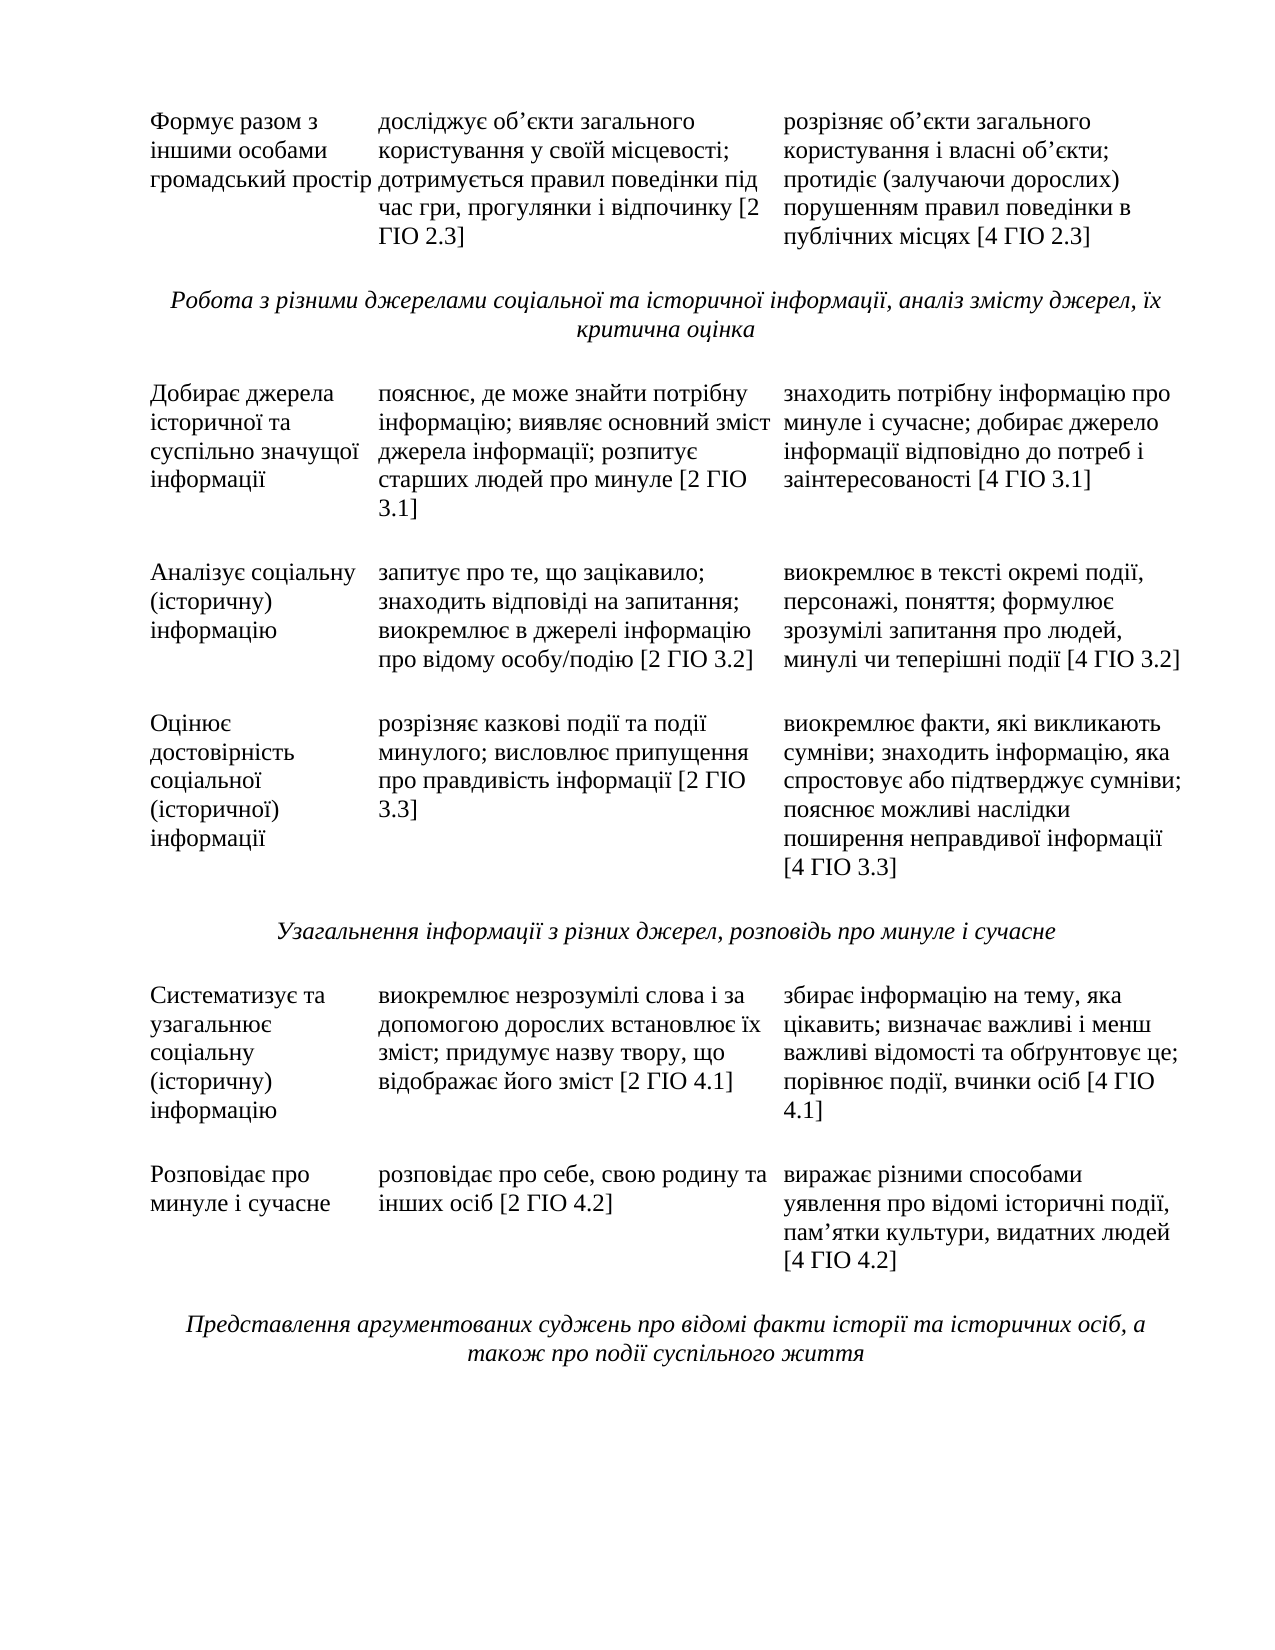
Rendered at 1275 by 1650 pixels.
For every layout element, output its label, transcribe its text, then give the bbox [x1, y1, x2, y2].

table_cell виражає різними способами уявлення про відомі історичні події, пам’ятки культури, видатних людей [4 ГІО 4.2] [781, 1141, 1186, 1292]
table_cell Систематизує та узагальнює соціальну (історичну) інформацію [148, 962, 376, 1141]
table_cell виокремлює незрозумілі слова і за допомогою дорослих встановлює їх зміст; придумує назву твору, що відображає його зміст [2 ГІО 4.1] [376, 962, 781, 1141]
table_cell Добирає джерела історичної та суспільно значущої інформації [148, 361, 376, 540]
table_cell запитує про те, що зацікавило; знаходить відповіді на запитання; виокремлює в джерелі інформацію про відому особу/подію [2 ГІО 3.2] [376, 540, 781, 690]
table_cell виокремлює факти, які викликають сумніви; знаходить інформацію, яка спростовує або підтверджує сумніви; пояснює можливі наслідки поширення неправдивої інформації [4 ГІО 3.3] [781, 690, 1186, 898]
table_cell виокремлює в тексті окремі події, персонажі, поняття; формулює зрозумілі запитання про людей, минулі чи теперішні події [4 ГІО 3.2] [781, 540, 1186, 690]
table_cell розрізняє казкові події та події минулого; висловлює припущення про правдивість інформації [2 ГІО 3.3] [376, 690, 781, 898]
table_cell досліджує об’єкти загального користування у своїй місцевості; дотримується правил поведінки під час гри, прогулянки і відпочинку [2 ГІО 2.3] [376, 89, 781, 268]
table_cell Аналізує соціальну (історичну) інформацію [148, 540, 376, 690]
table_cell Представлення аргументованих суджень про відомі факти історії та історичних осіб, а також про події суспільного життя [148, 1292, 1186, 1385]
table_cell знаходить потрібну інформацію про минуле і сучасне; добирає джерело інформації відповідно до потреб і заінтересованості [4 ГІО 3.1] [781, 361, 1186, 540]
table_cell розповідає про себе, свою родину та інших осіб [2 ГІО 4.2] [376, 1141, 781, 1292]
table_cell Робота з різними джерелами соціальної та історичної інформації, аналіз змісту джерел, їх критична оцінка [148, 268, 1186, 361]
table_cell Розповідає про минуле і сучасне [148, 1141, 376, 1292]
table_cell Узагальнення інформації з різних джерел, розповідь про минуле і сучасне [148, 898, 1186, 962]
table_cell збирає інформацію на тему, яка цікавить; визначає важливі і менш важливі відомості та обґрунтовує це; порівнює події, вчинки осіб [4 ГІО 4.1] [781, 962, 1186, 1141]
table_cell Формує разом з іншими особами громадський простір [148, 89, 376, 268]
table_cell розрізняє об’єкти загального користування і власні об’єкти; протидіє (залучаючи дорослих) порушенням правил поведінки в публічних місцях [4 ГІО 2.3] [781, 89, 1186, 268]
table_cell Оцінює достовірність соціальної (історичної) інформації [148, 690, 376, 898]
table_cell пояснює, де може знайти потрібну інформацію; виявляє основний зміст джерела інформації; розпитує старших людей про минуле [2 ГІО 3.1] [376, 361, 781, 540]
